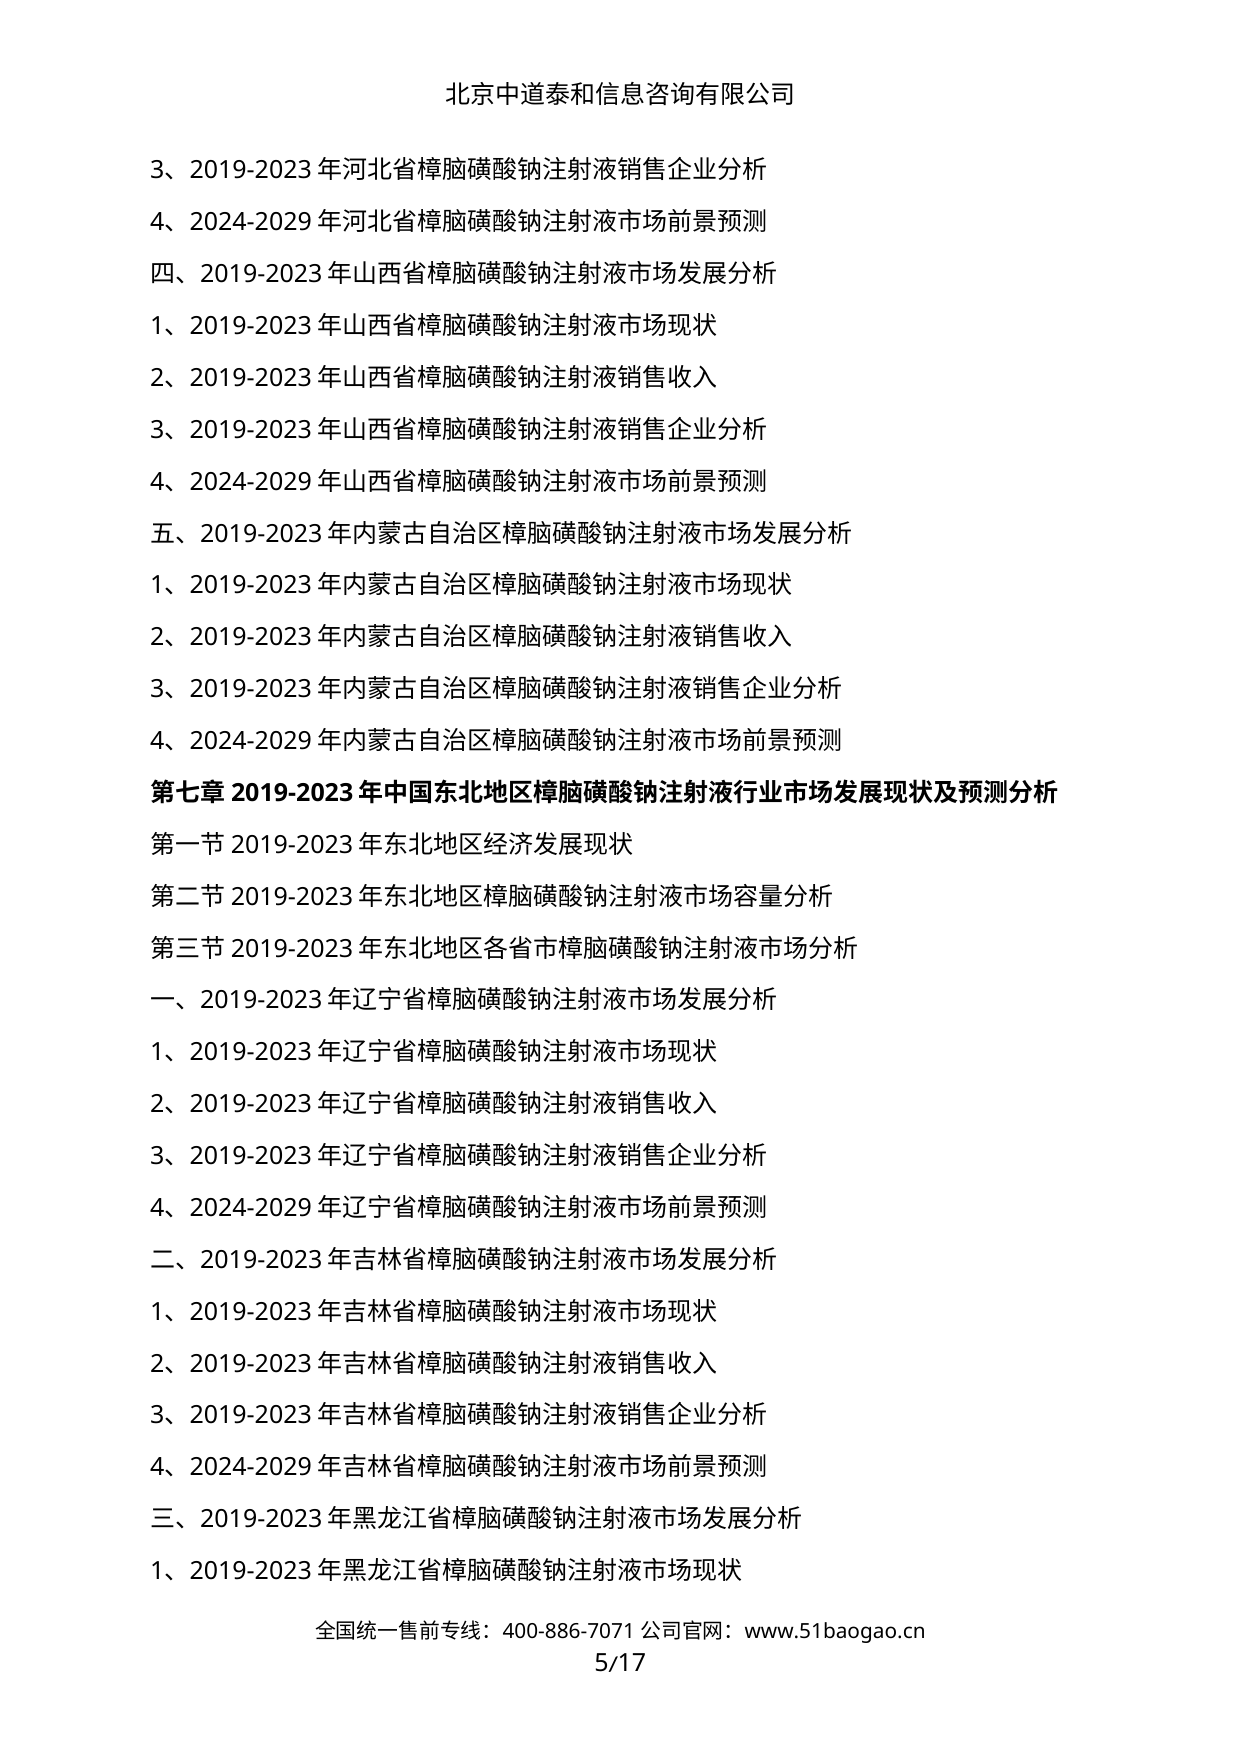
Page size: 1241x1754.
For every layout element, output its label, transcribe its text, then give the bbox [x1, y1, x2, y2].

text 三、2019-2023年黑龙江省樟脑磺酸钠注射液市场发展分析 [150, 1499, 1090, 1535]
text 3、2019-2023年内蒙古自治区樟脑磺酸钠注射液销售企业分析 [150, 669, 1090, 705]
text 1、2019-2023年吉林省樟脑磺酸钠注射液市场现状 [150, 1291, 1090, 1327]
text 2、2019-2023年辽宁省樟脑磺酸钠注射液销售收入 [150, 1084, 1090, 1120]
text 3、2019-2023年河北省樟脑磺酸钠注射液销售企业分析 [150, 150, 1090, 186]
text 第二节 2019-2023年东北地区樟脑磺酸钠注射液市场容量分析 [150, 876, 1090, 912]
text 3、2019-2023年山西省樟脑磺酸钠注射液销售企业分析 [150, 409, 1090, 446]
text 3、2019-2023年辽宁省樟脑磺酸钠注射液销售企业分析 [150, 1136, 1090, 1172]
text 2、2019-2023年山西省樟脑磺酸钠注射液销售收入 [150, 357, 1090, 394]
text 3、2019-2023年吉林省樟脑磺酸钠注射液销售企业分析 [150, 1395, 1090, 1431]
text 2、2019-2023年吉林省樟脑磺酸钠注射液销售收入 [150, 1343, 1090, 1379]
text 一、2019-2023年辽宁省樟脑磺酸钠注射液市场发展分析 [150, 980, 1090, 1016]
text 4、2024-2029年吉林省樟脑磺酸钠注射液市场前景预测 [150, 1447, 1090, 1483]
text 1、2019-2023年内蒙古自治区樟脑磺酸钠注射液市场现状 [150, 565, 1090, 601]
text 4、2024-2029年辽宁省樟脑磺酸钠注射液市场前景预测 [150, 1187, 1090, 1224]
text 1、2019-2023年黑龙江省樟脑磺酸钠注射液市场现状 [150, 1551, 1090, 1587]
text 4、2024-2029年山西省樟脑磺酸钠注射液市场前景预测 [150, 461, 1090, 497]
text 4、2024-2029年河北省樟脑磺酸钠注射液市场前景预测 [150, 202, 1090, 238]
text 五、2019-2023年内蒙古自治区樟脑磺酸钠注射液市场发展分析 [150, 513, 1090, 549]
text 第七章 2019-2023年中国东北地区樟脑磺酸钠注射液行业市场发展现状及预测分析 [150, 772, 1090, 809]
text 1、2019-2023年辽宁省樟脑磺酸钠注射液市场现状 [150, 1032, 1090, 1068]
text 第一节 2019-2023年东北地区经济发展现状 [150, 824, 1090, 861]
text 二、2019-2023年吉林省樟脑磺酸钠注射液市场发展分析 [150, 1239, 1090, 1276]
text 4、2024-2029年内蒙古自治区樟脑磺酸钠注射液市场前景预测 [150, 721, 1090, 757]
text 四、2019-2023年山西省樟脑磺酸钠注射液市场发展分析 [150, 254, 1090, 290]
text 第三节 2019-2023年东北地区各省市樟脑磺酸钠注射液市场分析 [150, 928, 1090, 964]
text 2、2019-2023年内蒙古自治区樟脑磺酸钠注射液销售收入 [150, 617, 1090, 653]
text 1、2019-2023年山西省樟脑磺酸钠注射液市场现状 [150, 306, 1090, 342]
